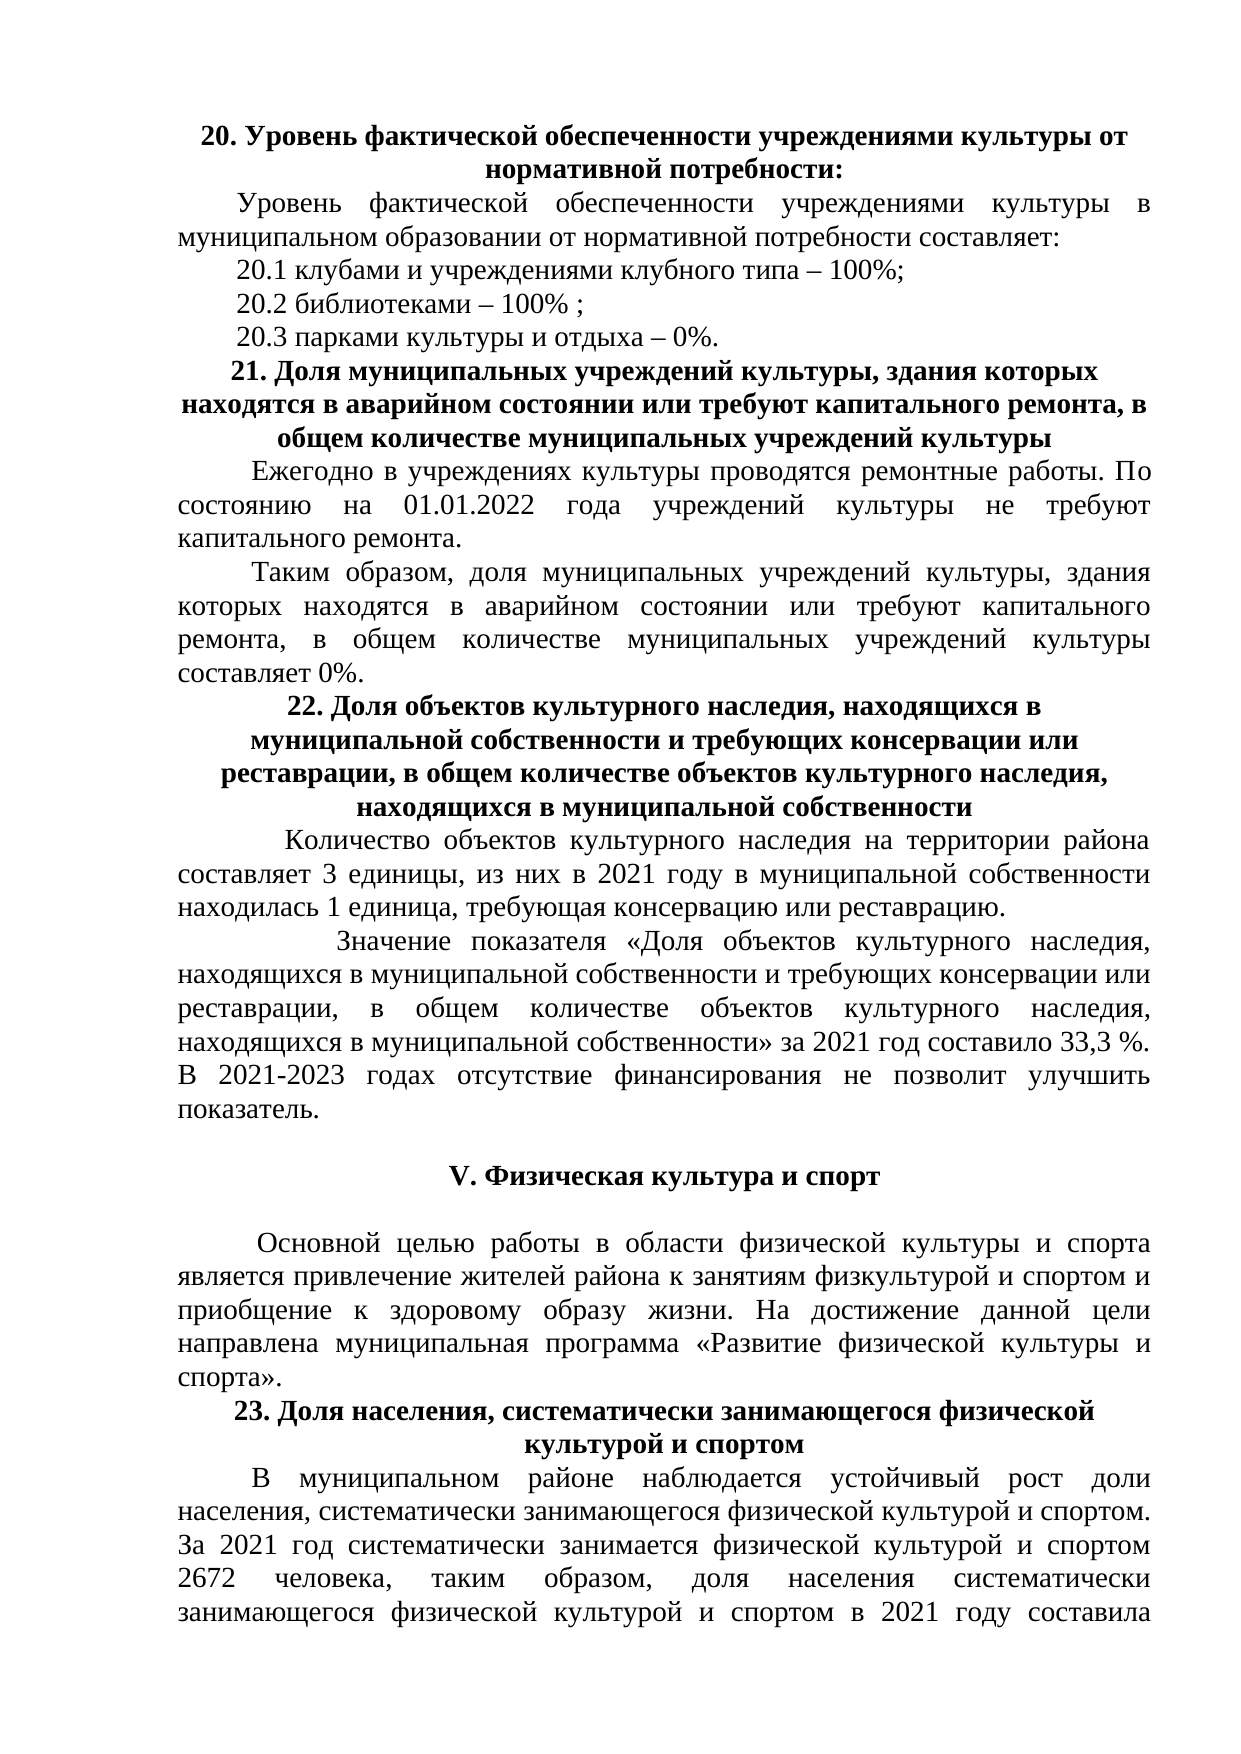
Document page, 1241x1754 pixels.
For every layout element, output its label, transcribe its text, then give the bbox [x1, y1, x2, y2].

text 20.3 парками культуры и отдыха – 0%. [177, 319, 1152, 353]
text Количество объектов культурного наследия на территории района составляет 3 единицы, из них в 2021 году в муниципальной собственности находилась 1 единица, требующая консервацию или реставрацию. [177, 822, 1152, 923]
text Уровень фактической обеспеченности учреждениями культуры в муниципальном образовании от нормативной потребности составляет: [177, 185, 1152, 252]
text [177, 1460, 1152, 1627]
text Основной целью работы в области физической культуры и спорта является привлечение жителей района к занятиям физкультурой и спортом и приобщение к здоровому образу жизни. На достижение данной цели направлена муниципальная программа «Развитие физической культуры и спорта». [177, 1225, 1152, 1393]
text Ежегодно в учреждениях культуры проводятся ремонтные работы. По состоянию на 01.01.2022 года учреждений культуры не требуют капитального ремонта. [177, 453, 1152, 554]
text 20. Уровень фактической обеспеченности учреждениями культуры от нормативной потребности: [177, 118, 1152, 185]
text 20.2 библиотеками – 100% ; [177, 286, 1152, 319]
text 21. Доля муниципальных учреждений культуры, здания которых находятся в аварийном состоянии или требуют капитального ремонта, в общем количестве муниципальных учреждений культуры [177, 353, 1152, 453]
text Таким образом, доля муниципальных учреждений культуры, здания которых находятся в аварийном состоянии или требуют капитального ремонта, в общем количестве муниципальных учреждений культуры составляет 0%. [177, 554, 1152, 688]
text 22. Доля объектов культурного наследия, находящихся в муниципальной собственности и требующих консервации или реставрации, в общем количестве объектов культурного наследия, находящихся в муниципальной собственности [177, 688, 1152, 822]
text 20.1 клубами и учреждениями клубного типа – 100%; [177, 252, 1152, 286]
text V. Физическая культура и спорт [177, 1158, 1152, 1191]
text 23. Доля населения, систематически занимающегося физической культурой и спортом [177, 1393, 1152, 1460]
text Значение показателя «Доля объектов культурного наследия, находящихся в муниципальной собственности и требующих консервации или реставрации, в общем количестве объектов культурного наследия, находящихся в муниципальной собственности» за 2021 год составило 33,3 %. В 2021-2023 годах отсутствие финансирования не позволит улучшить показатель. [177, 923, 1152, 1124]
